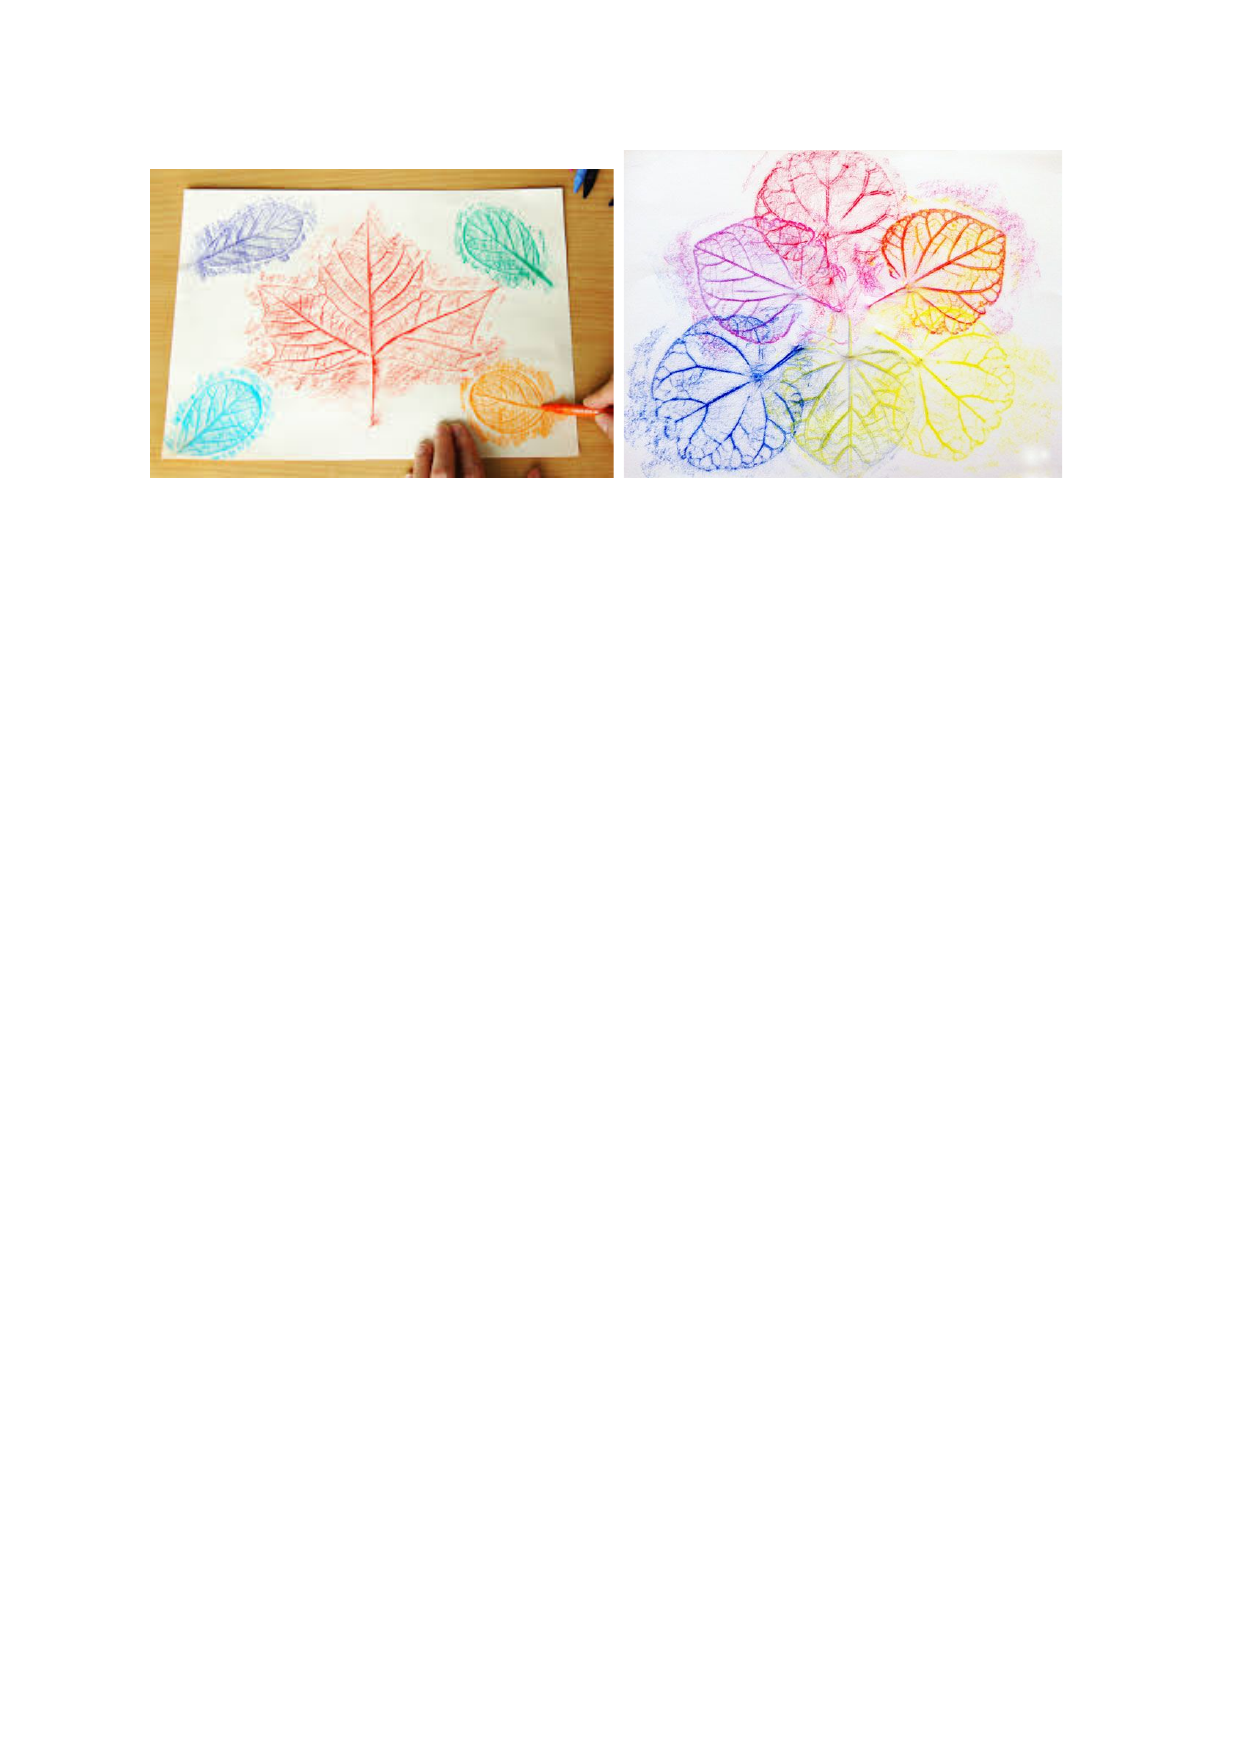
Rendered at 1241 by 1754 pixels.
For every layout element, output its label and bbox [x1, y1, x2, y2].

picture [150, 169, 614, 478]
picture [623, 150, 1063, 478]
